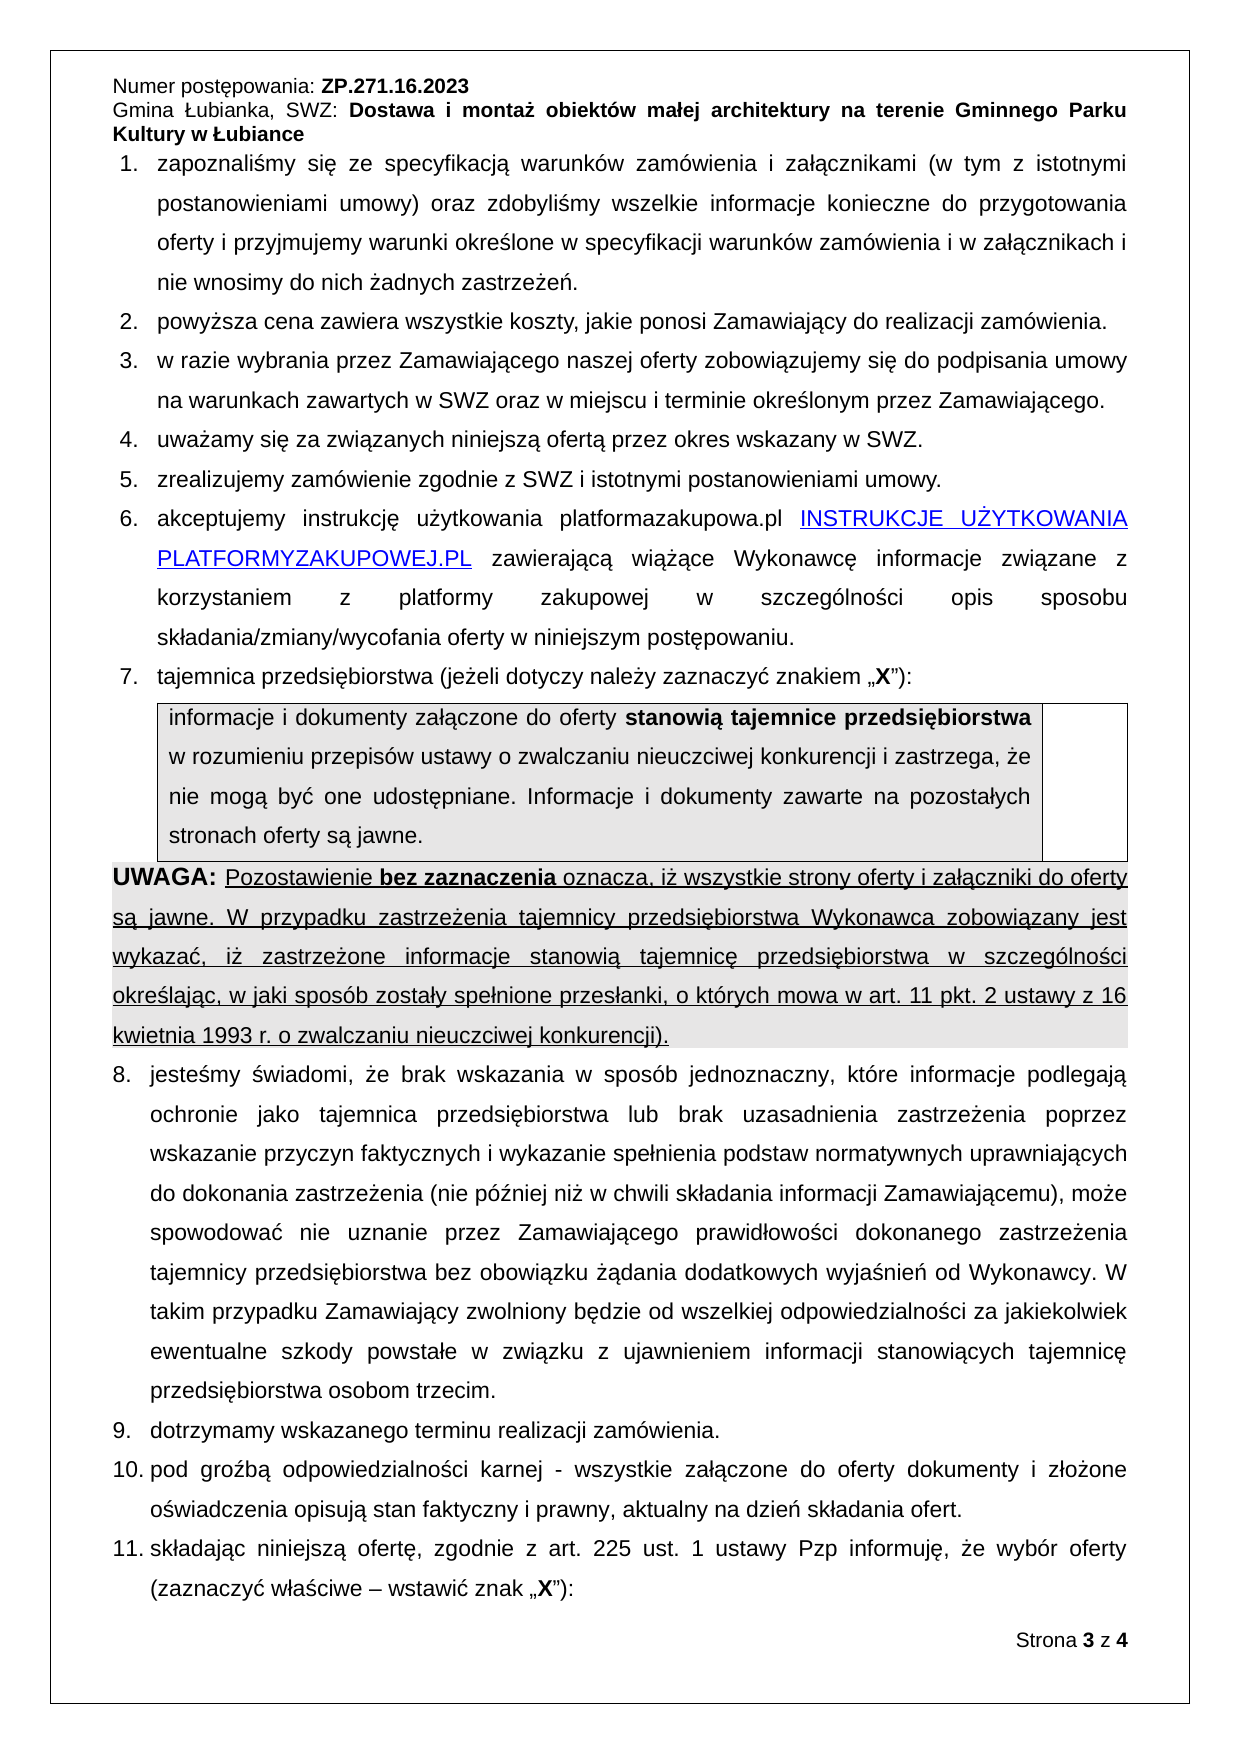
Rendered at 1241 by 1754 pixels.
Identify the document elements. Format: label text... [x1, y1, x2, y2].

text UWAGA: Pozostawienie bez zaznaczenia oznacza, iż wszystkie strony oferty i załączniki do oferty są jawne. W przypadku zastrzeżenia tajemnicy przedsiębiorstwa Wykonawca zobowiązany jest wykazać, iż zastrzeżone informacje stanowią tajemnicę przedsiębiorstwa w szczególności określając, w jaki sposób zostały spełnione przesłanki, o których mowa w art. 11 pkt. 2 ustawy z 16 kwietnia 1993 r. o zwalczaniu nieuczciwej konkurencji). [112, 1006, 1128, 1048]
list składając niniejszą ofertę, zgodnie z art. 225 ust. 1 ustawy Pzp informuję, że wybór oferty (zaznaczyć właściwe – wstawić znak „X”): [112, 1535, 1128, 1601]
list dotrzymamy wskazanego terminu realizacji zamówienia. [112, 1417, 1128, 1443]
list uważamy się za związanych niniejszą ofertą przez okres wskazany w SWZ. [119, 426, 1128, 453]
table_header informacje i dokumenty załączone do oferty stanowią tajemnice przedsiębiorstwa w rozumieniu przepisów ustawy o zwalczaniu nieuczciwej konkurencji i zastrzega, że nie mogą być one udostępniane. Informacje i dokumenty zawarte na pozostałych stronach oferty są jawne. [158, 704, 1042, 861]
list zapoznaliśmy się ze specyfikacją warunków zamówienia i załącznikami (w tym z istotnymi postanowieniami umowy) oraz zdobyliśmy wszelkie informacje konieczne do przygotowania oferty i przyjmujemy warunki określone w specyfikacji warunków zamówienia i w załącznikach i nie wnosimy do nich żadnych zastrzeżeń. [119, 150, 1128, 295]
list jesteśmy świadomi, że brak wskazania w sposób jednoznaczny, które informacje podlegają ochronie jako tajemnica przedsiębiorstwa lub brak uzasadnienia zastrzeżenia poprzez wskazanie przyczyn faktycznych i wykazanie spełnienia podstaw normatywnych uprawniających do dokonania zastrzeżenia (nie później niż w chwili składania informacji Zamawiającemu), może spowodować nie uznanie przez Zamawiającego prawidłowości dokonanego zastrzeżenia tajemnicy przedsiębiorstwa bez obowiązku żądania dodatkowych wyjaśnień od Wykonawcy. W takim przypadku Zamawiający zwolniony będzie od wszelkiej odpowiedzialności za jakiekolwiek ewentualne szkody powstałe w związku z ujawnieniem informacji stanowiących tajemnicę przedsiębiorstwa osobom trzecim. [112, 1061, 1128, 1403]
list pod groźbą odpowiedzialności karnej - wszystkie załączone do oferty dokumenty i złożone oświadczenia opisują stan faktyczny i prawny, aktualny na dzień składania ofert. [112, 1456, 1128, 1522]
list powyższa cena zawiera wszystkie koszty, jakie ponosi Zamawiający do realizacji zamówienia. [119, 308, 1128, 334]
text UWAGA: Pozostawienie bez zaznaczenia oznacza, iż wszystkie strony oferty i załączniki do oferty są jawne. W przypadku zastrzeżenia tajemnicy przedsiębiorstwa Wykonawca zobowiązany jest wykazać, iż zastrzeżone informacje stanowią tajemnicę przedsiębiorstwa w szczególności określając, w jaki sposób zostały spełnione przesłanki, o których mowa w art. 11 pkt. 2 ustawy z 16 kwietnia 1993 r. o zwalczaniu nieuczciwej konkurencji). [112, 862, 1128, 966]
list tajemnica przedsiębiorstwa (jeżeli dotyczy należy zaznaczyć znakiem „X”): [119, 663, 1128, 689]
table_header [1043, 704, 1127, 861]
list akceptujemy instrukcję użytkowania platformazakupowa.pl INSTRUKCJE UŻYTKOWANIA PLATFORMYZAKUPOWEJ.PL zawierającą wiążące Wykonawcę informacje związane z korzystaniem z platformy zakupowej w szczególności opis sposobu składania/zmiany/wycofania oferty w niniejszym postępowaniu. [119, 505, 1128, 650]
text UWAGA: Pozostawienie bez zaznaczenia oznacza, iż wszystkie strony oferty i załączniki do oferty są jawne. W przypadku zastrzeżenia tajemnicy przedsiębiorstwa Wykonawca zobowiązany jest wykazać, iż zastrzeżone informacje stanowią tajemnicę przedsiębiorstwa w szczególności określając, w jaki sposób zostały spełnione przesłanki, o których mowa w art. 11 pkt. 2 ustawy z 16 kwietnia 1993 r. o zwalczaniu nieuczciwej konkurencji). [112, 967, 1128, 1005]
list zrealizujemy zamówienie zgodnie z SWZ i istotnymi postanowieniami umowy. [119, 466, 1128, 492]
list w razie wybrania przez Zamawiającego naszej oferty zobowiązujemy się do podpisania umowy na warunkach zawartych w SWZ oraz w miejscu i terminie określonym przez Zamawiającego. [119, 347, 1128, 413]
